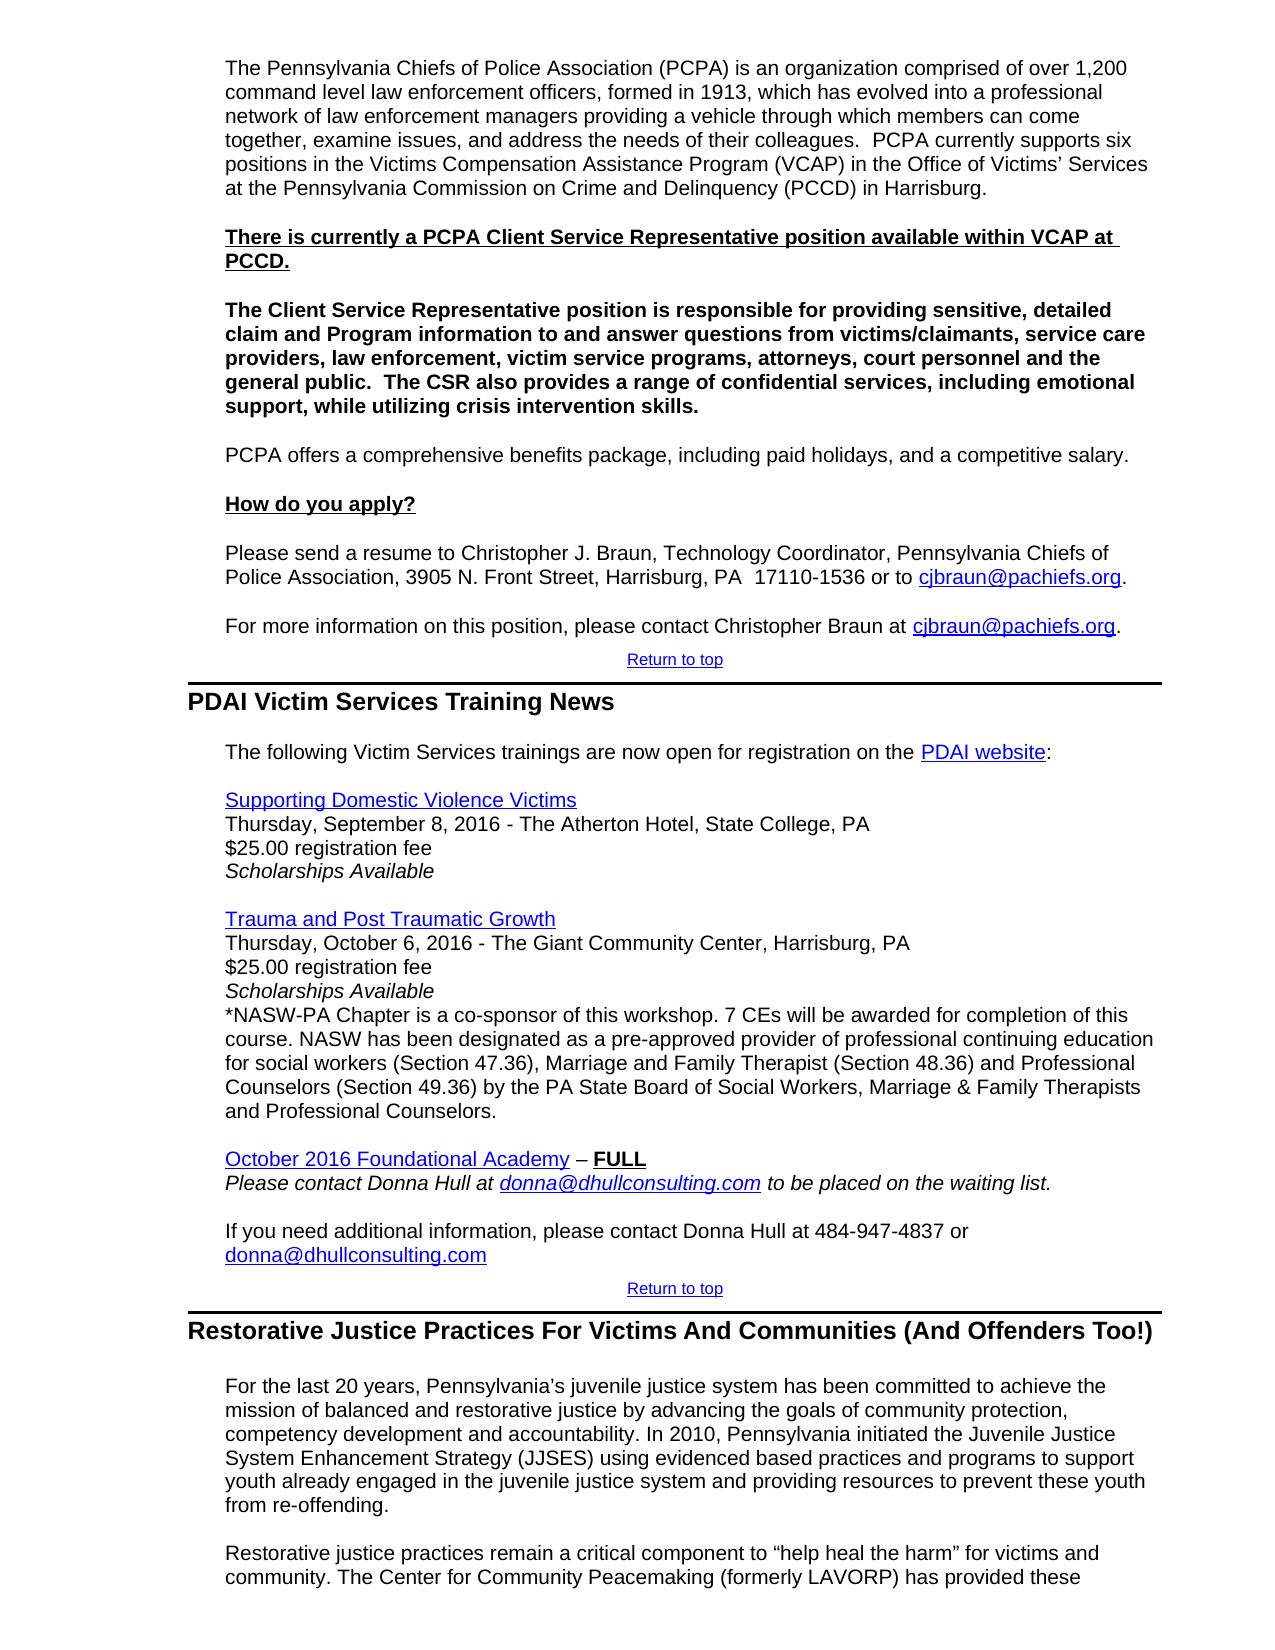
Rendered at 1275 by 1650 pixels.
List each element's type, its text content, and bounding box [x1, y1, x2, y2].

text The Client Service Representative position is responsible for providing sensitive, detailed claim and Program information to and answer questions from victims/claimants, service care providers, law enforcement, victim service programs, attorneys, court personnel and the general public. The CSR also provides a range of confidential services, including emotional support, while utilizing crisis intervention skills. [225, 298, 1162, 418]
text How do you apply? [225, 492, 1162, 516]
text *NASW-PA Chapter is a co-sponsor of this workshop. 7 CEs will be awarded for completion of this course. NASW has been designated as a pre-approved provider of professional continuing education for social workers (Section 47.36), Marriage and Family Therapist (Section 48.36) and Professional Counselors (Section 49.36) by the PA State Board of Social Workers, Marriage & Family Therapists and Professional Counselors. [225, 1003, 1162, 1123]
text Scholarships Available [225, 979, 1162, 1003]
text Return to top [187, 1279, 1162, 1298]
text $25.00 registration fee Scholarships Available [225, 835, 1162, 883]
text If you need additional information, please contact Donna Hull at 484-947-4837 or donna@dhullconsulting.com [225, 1195, 1162, 1267]
text There is currently a PCPA Client Service Representative position available within VCAP at PCCD. [225, 225, 1162, 273]
text $25.00 registration fee [225, 955, 1162, 979]
text For more information on this position, please contact Christopher Braun at cjbraun@pachiefs.org. [225, 613, 1162, 637]
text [225, 1541, 1162, 1589]
text The Pennsylvania Chiefs of Police Association (PCPA) is an organization comprised of over 1,200 command level law enforcement officers, formed in 1913, which has evolved into a professional network of law enforcement managers providing a vehicle through which members can come together, examine issues, and address the needs of their colleagues. PCPA currently supports six positions in the Victims Compensation Assistance Program (VCAP) in the Office of Victims’ Services at the Pennsylvania Commission on Crime and Delinquency (PCCD) in Harrisburg. [225, 56, 1162, 200]
text Please send a resume to Christopher J. Braun, Technology Coordinator, Pennsylvania Chiefs of Police Association, 3905 N. Front Street, Harrisburg, PA 17110-1536 or to cjbraun@pachiefs.org. [225, 541, 1162, 588]
text Return to top [187, 650, 1162, 669]
subtitle PDAI Victim Services Training News [187, 683, 1162, 716]
subtitle Restorative Justice Practices For Victims And Communities (And Offenders Too!) [187, 1312, 1162, 1345]
text Trauma and Post Traumatic Growth Thursday, October 6, 2016 - The Giant Community Center, Harrisburg, PA [225, 907, 1162, 955]
text October 2016 Foundational Academy – FULL Please contact Donna Hull at donna@dhullconsulting.com to be placed on the waiting list. [225, 1123, 1162, 1195]
text The following Victim Services trainings are now open for registration on the PDAI website: Supporting Domestic Violence Victims Thursday, September 8, 2016 - The Atherton Hotel, State College, PA [225, 716, 1162, 835]
text For the last 20 years, Pennsylvania’s juvenile justice system has been committed to achieve the mission of balanced and restorative justice by advancing the goals of community protection, competency development and accountability. In 2010, Pennsylvania initiated the Juvenile Justice System Enhancement Strategy (JJSES) using evidenced based practices and programs to support youth already engaged in the juvenile justice system and providing resources to prevent these youth from re-offending. [225, 1373, 1162, 1517]
text PCPA offers a comprehensive benefits package, including paid holidays, and a competitive salary. [225, 443, 1162, 467]
